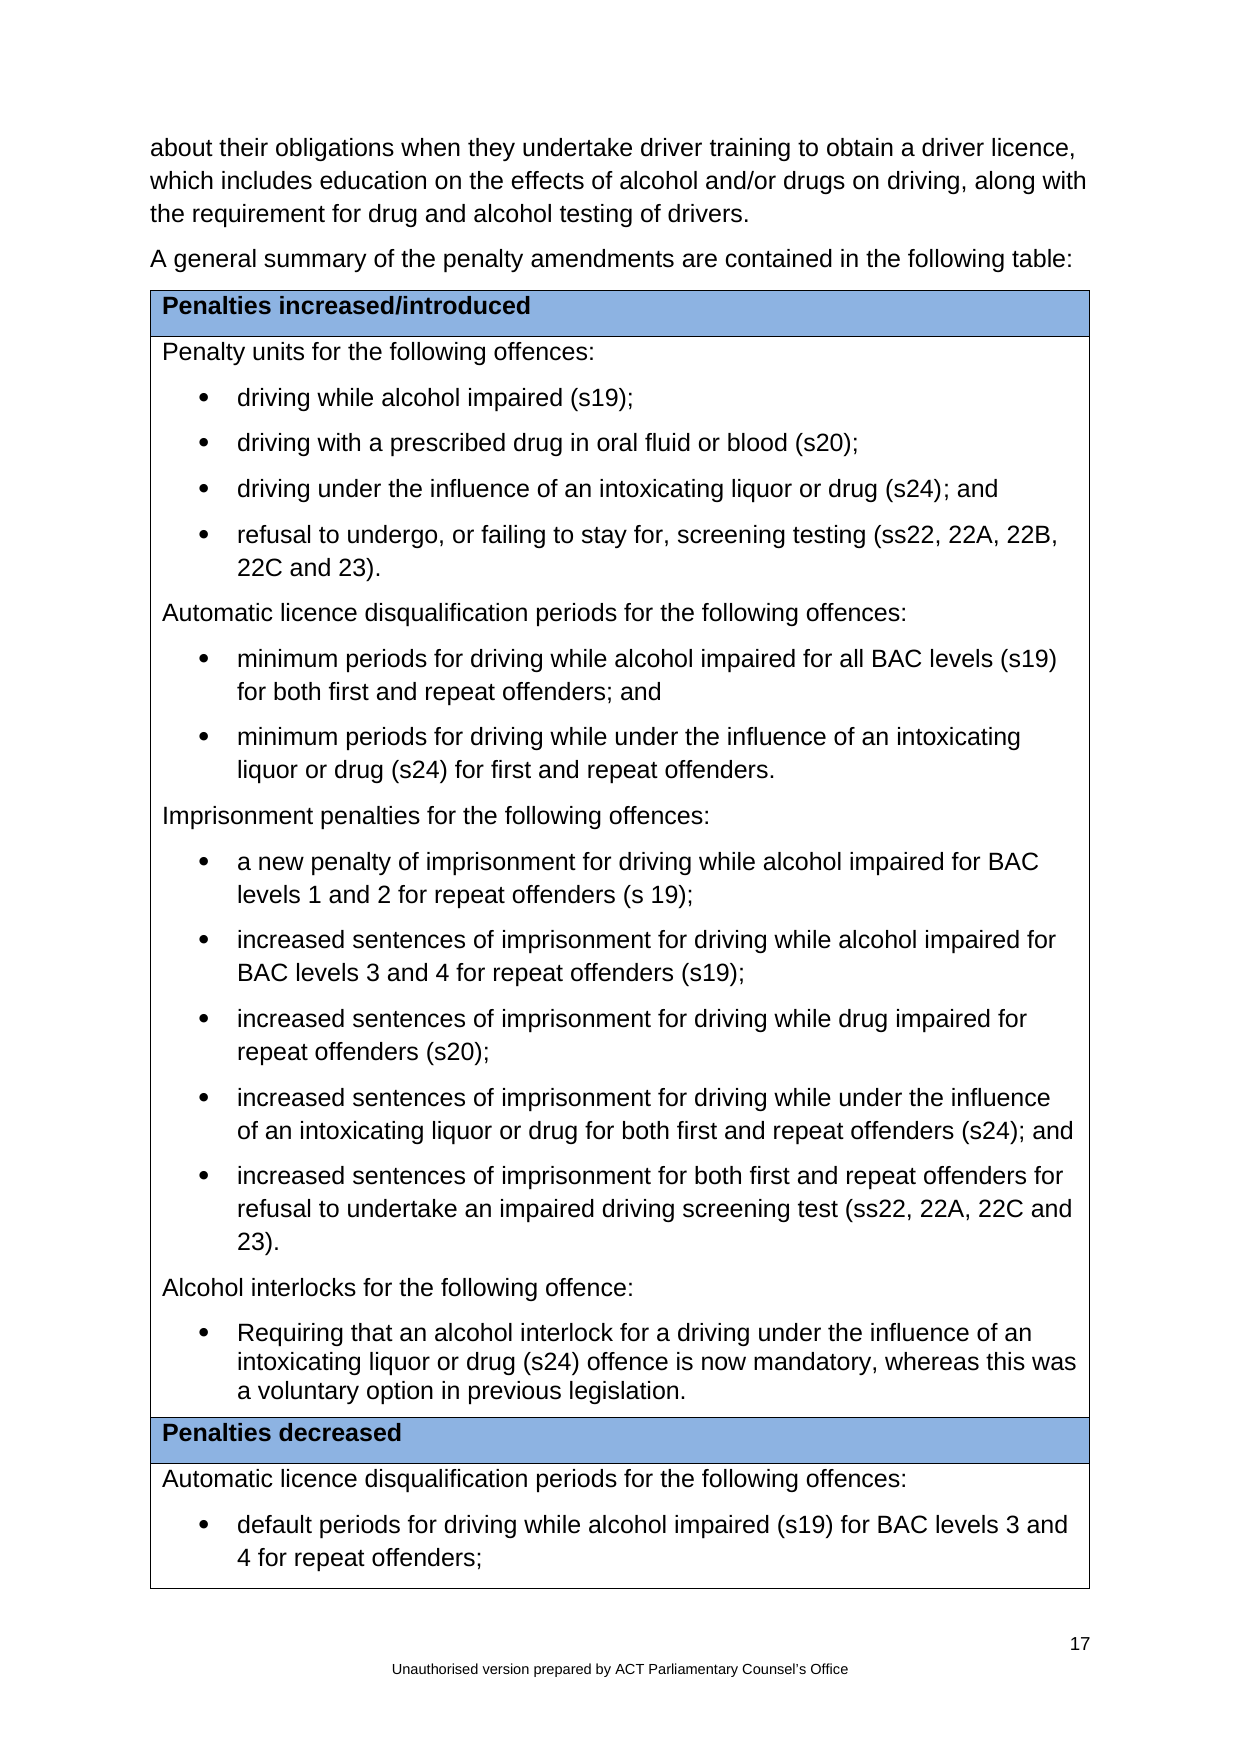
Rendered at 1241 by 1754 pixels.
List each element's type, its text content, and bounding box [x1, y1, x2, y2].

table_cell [151, 1464, 1089, 1588]
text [150, 133, 1090, 228]
table_cell Penalty units for the following offences: driving while alcohol impaired (s19); driving with a prescribed drug in oral fluid or blood (s20); driving under the influence of an intoxicating liquor or drug (s24); and refusal to undergo, or failing to stay for, screening testing (ss22, 22A, 22B, 22C and 23). Automatic licence disqualification periods for the following offences: minimum periods for driving while alcohol impaired for all BAC levels (s19) for both first and repeat offenders; and minimum periods for driving while under the influence of an intoxicating liquor or drug (s24) for first and repeat offenders. Imprisonment penalties for the following offences: a new penalty of imprisonment for driving while alcohol impaired for BAC levels 1 and 2 for repeat offenders (s 19); increased sentences of imprisonment for driving while alcohol impaired for BAC levels 3 and 4 for repeat offenders (s19); increased sentences of imprisonment for driving while drug impaired for repeat offenders (s20); increased sentences of imprisonment for driving while under the influence of an intoxicating liquor or drug for both first and repeat offenders (s24); and increased sentences of imprisonment for both first and repeat offenders for refusal to undertake an impaired driving screening test (ss22, 22A, 22C and 23). Alcohol interlocks for the following offence: Requiring that an alcohol interlock for a driving under the influence of an intoxicating liquor or drug (s24) offence is now mandatory, whereas this was a voluntary option in previous legislation. [151, 337, 1089, 1417]
table_header Penalties increased/introduced [151, 291, 1089, 336]
text A general summary of the penalty amendments are contained in the following table: [150, 244, 1090, 273]
table_cell Penalties decreased [151, 1418, 1089, 1463]
